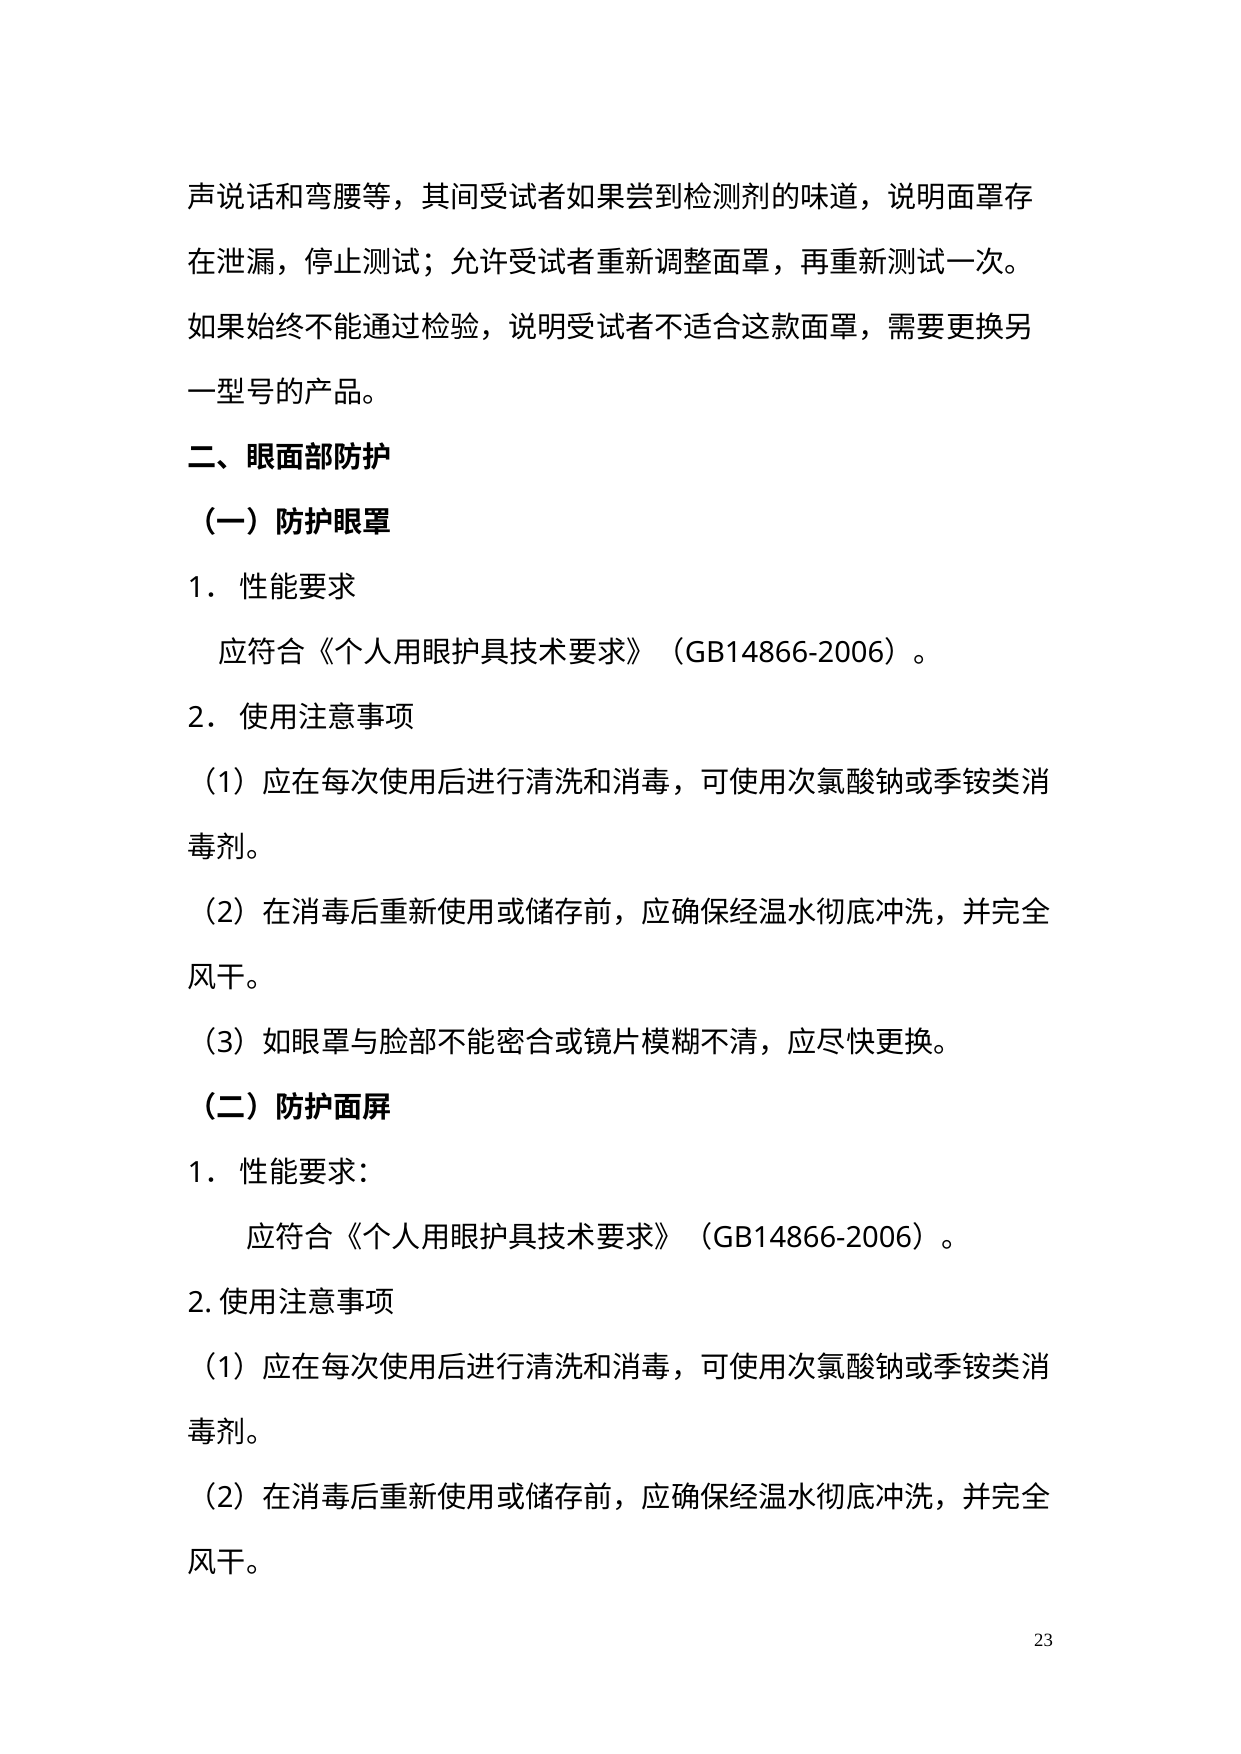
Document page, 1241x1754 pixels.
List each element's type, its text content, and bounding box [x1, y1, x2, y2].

text 二、眼面部防护 [187, 422, 1053, 487]
text 2． 使用注意事项 [187, 682, 1053, 747]
text 1． 性能要求 [187, 552, 1053, 617]
text （1）应在每次使用后进行清洗和消毒，可使用次氯酸钠或季铵类消毒剂。 [187, 747, 1053, 877]
text （2）在消毒后重新使用或储存前，应确保经温水彻底冲洗，并完全风干。 [187, 877, 1053, 1007]
text （2）在消毒后重新使用或储存前，应确保经温水彻底冲洗，并完全风干。 [187, 1462, 1053, 1592]
text （一）防护眼罩 [187, 487, 1053, 552]
text （3）如眼罩与脸部不能密合或镜片模糊不清，应尽快更换。 [187, 1007, 1053, 1072]
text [187, 162, 1053, 422]
text 1． 性能要求： [187, 1137, 1053, 1202]
text （二）防护面屏 [187, 1072, 1053, 1137]
text 2. 使用注意事项 [187, 1267, 1053, 1332]
text 应符合《个人用眼护具技术要求》（GB14866-2006）。 [187, 617, 1053, 682]
text 应符合《个人用眼护具技术要求》（GB14866-2006）。 [187, 1202, 1053, 1267]
text （1）应在每次使用后进行清洗和消毒，可使用次氯酸钠或季铵类消毒剂。 [187, 1332, 1053, 1462]
